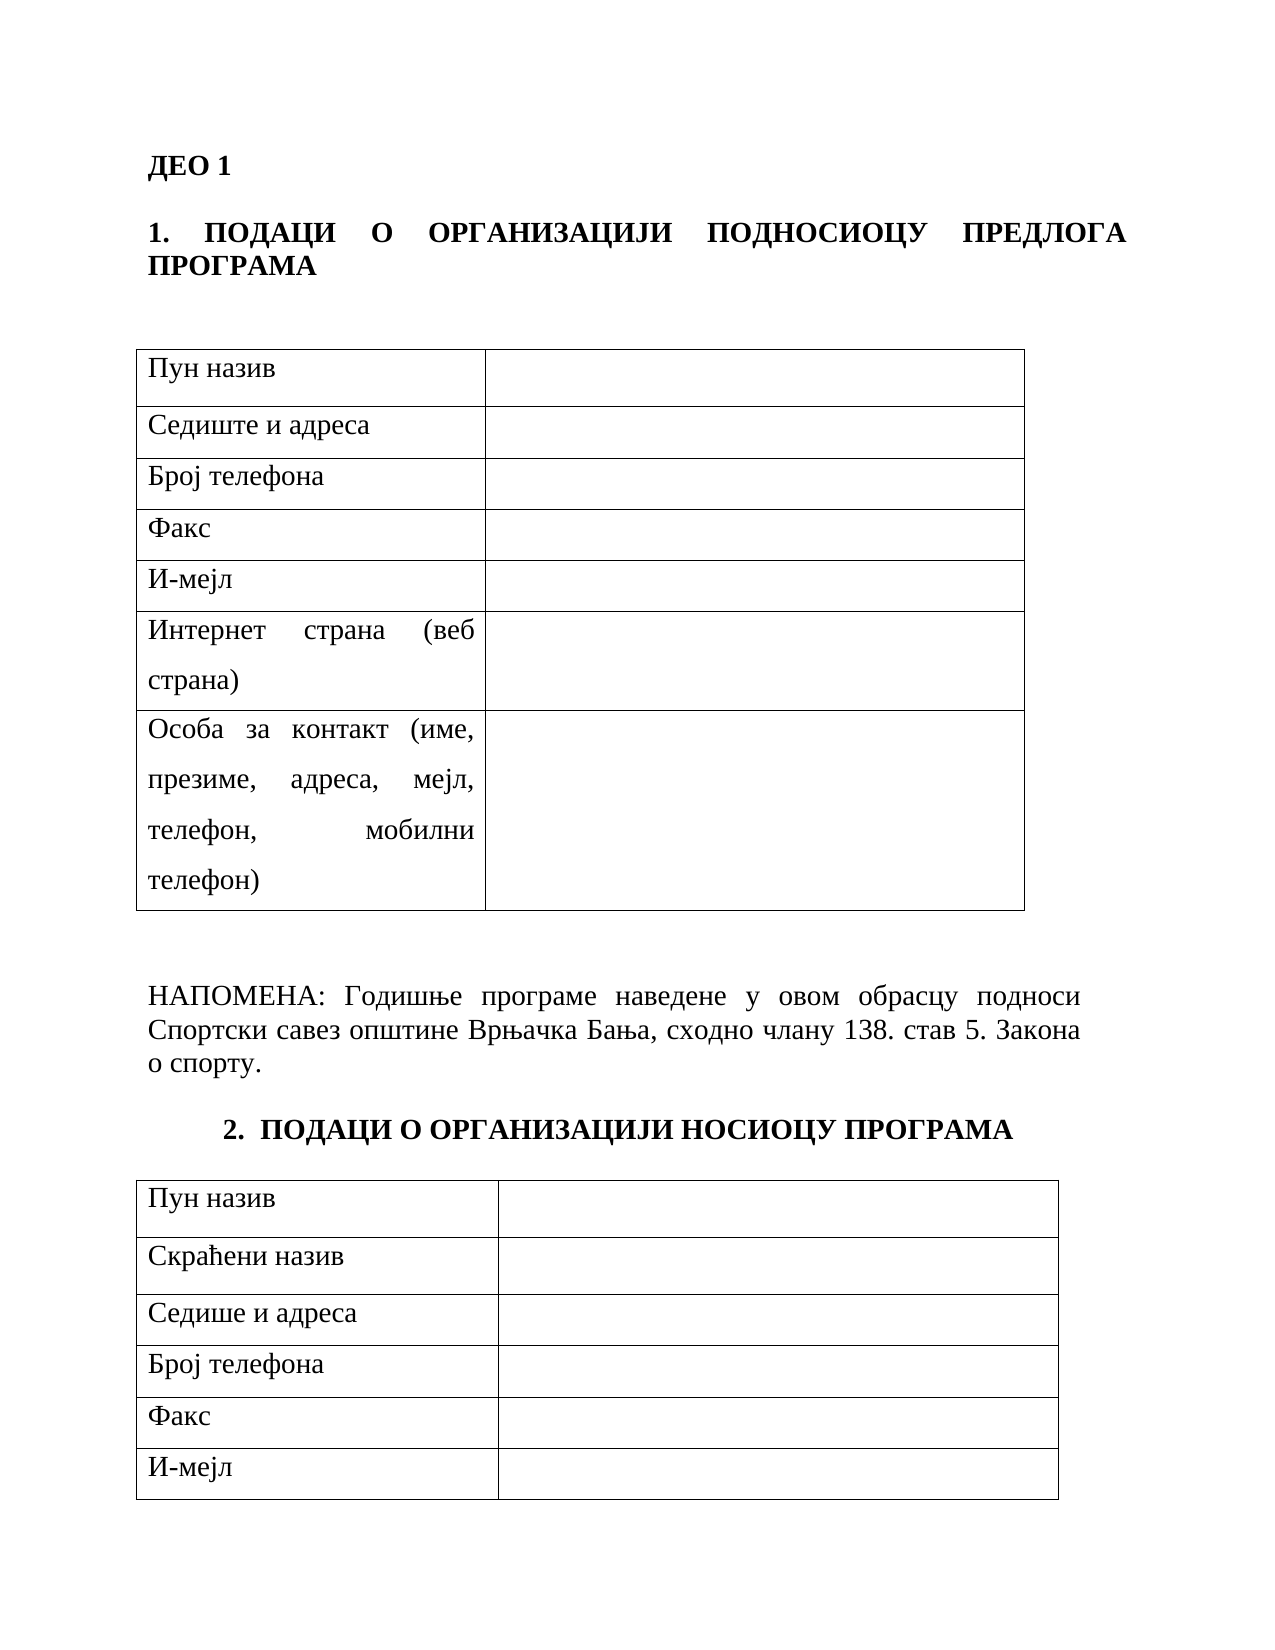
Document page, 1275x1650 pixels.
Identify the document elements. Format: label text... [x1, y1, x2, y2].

text 1. ПОДАЦИ О ОРГАНИЗАЦИЈИ ПОДНОСИОЦУ ПРЕДЛОГА ПРОГРАМА [148, 215, 1127, 282]
table_cell [486, 407, 1024, 457]
table_cell Број телефона [137, 1346, 498, 1397]
table_cell Седиште и адреса [137, 407, 485, 457]
table_header [486, 350, 1024, 406]
table_header Пун назив [137, 350, 485, 406]
table_cell Скраћени назив [137, 1238, 498, 1294]
table_cell И-мејл [137, 561, 485, 611]
table_cell Факс [137, 1398, 498, 1448]
table_cell [499, 1295, 1058, 1345]
table_cell Седише и адреса [137, 1295, 498, 1345]
table_cell Интернет страна (веб страна) [137, 612, 485, 710]
table_cell [499, 1449, 1058, 1499]
table_cell Број телефона [137, 459, 485, 509]
list ПОДАЦИ О ОРГАНИЗАЦИЈИ НОСИОЦУ ПРОГРАМА [223, 1112, 1127, 1146]
table_cell [499, 1238, 1058, 1294]
table_cell [486, 711, 1024, 910]
text ДЕО 1 [148, 148, 1127, 181]
table_header [499, 1181, 1058, 1237]
table_cell [486, 459, 1024, 509]
table_cell Факс [137, 510, 485, 560]
table_cell [486, 561, 1024, 611]
table_cell [499, 1398, 1058, 1448]
table_cell [499, 1346, 1058, 1397]
table_cell И-мејл [137, 1449, 498, 1499]
text НАПОМЕНА: Годишње програме наведене у овом обрасцу подноси Спортски савез општине Врњачка Бања, сходно члану 138. став 5. Закона о спорту. [148, 978, 1082, 1079]
table_cell [486, 612, 1024, 710]
table_cell [486, 510, 1024, 560]
table_header Пун назив [137, 1181, 498, 1237]
table_cell Особа за контакт (име, презиме, адреса, мејл, телефон, мобилни телефон) [137, 711, 485, 910]
